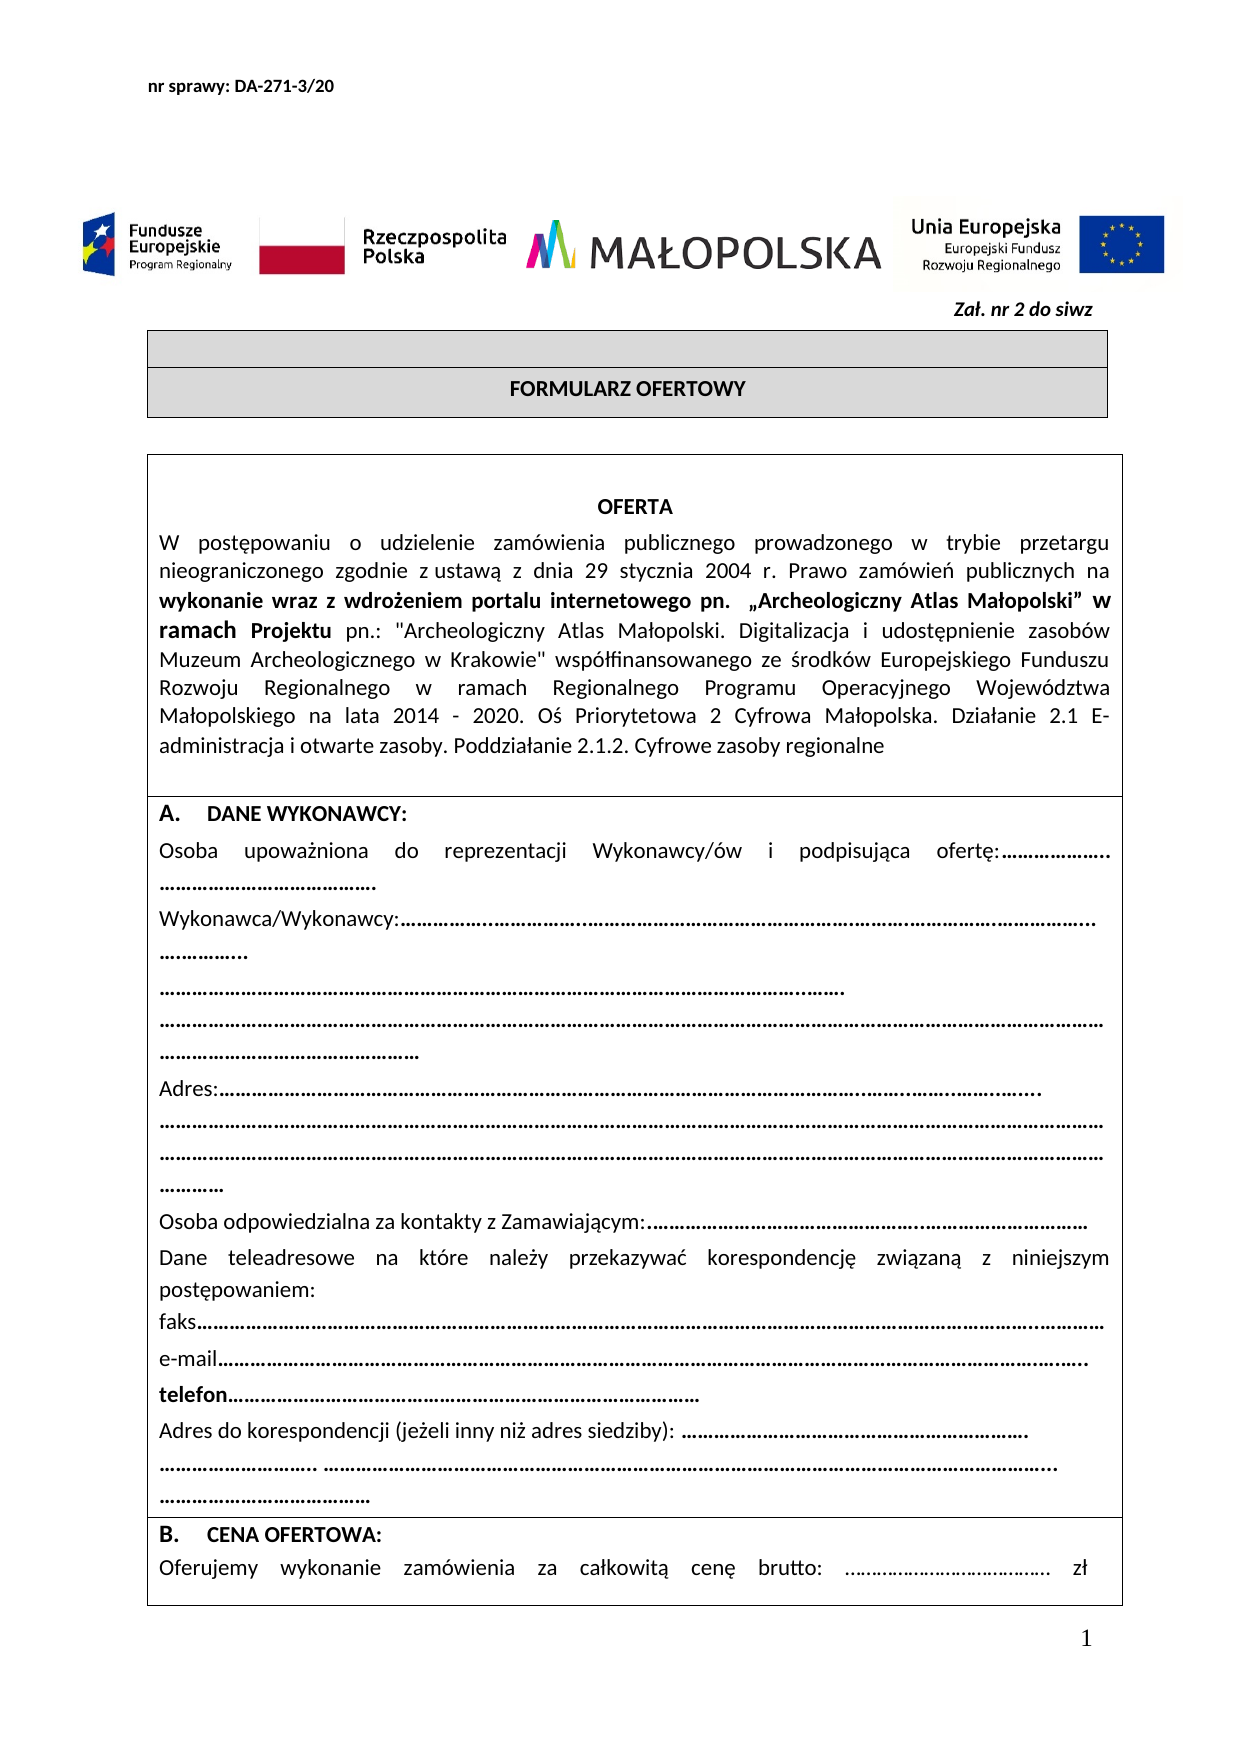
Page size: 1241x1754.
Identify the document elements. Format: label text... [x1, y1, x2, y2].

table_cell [148, 1518, 1122, 1605]
table_cell FORMULARZ OFERTOWY [148, 368, 1107, 417]
table_header [148, 331, 1107, 367]
picture [67, 196, 1183, 292]
table_cell DANE WYKONAWCY: Osoba upoważniona do reprezentacji Wykonawcy/ów i podpisująca ofertę:………………..…………………………………. Wykonawca/Wykonawcy:……………..……………..………………………………………….……….…………….……………...….………... ………………………………………………………………………………………………………..…….…………………………………………………………………………………………………………………………………………………………………………………………………… Adres:………………………………………………………………………………………………………..……..……..……..…... …….……………………………….……………………………………………………………………………………………………………………………………………………………………………………………………………………………………………………………………………………………………………………………… Osoba odpowiedzialna za kontakty z Zamawiającym:.…………………………………………..………………………… Dane teleadresowe na które należy przekazywać korespondencję związaną z niniejszym postępowaniem: faks………………………………………………………………………………………………………………………………………..………… e-mail………………………………………………………………………ji …………………………………………………………………………………………………………….….….. telefon…………………………………………………………………………… Adres do korespondencji (jeżeli inny niż adres siedziby): ……………………………………………………….……………………….. ……………………………………………………………………………………………………………………...………………………………… [148, 797, 1122, 1517]
table_header OFERTA W postępowaniu o udzielenie zamówienia publicznego prowadzonego w trybie przetargu nieograniczonego zgodnie z ustawą z dnia 29 stycznia 2004 r. Prawo zamówień publicznych na wykonanie wraz z wdrożeniem portalu internetowego pn. „Archeologiczny Atlas Małopolski” w ramach Projektu pn.: "Archeologiczny Atlas Małopolski. Digitalizacja i udostępnienie zasobów Muzeum Archeologicznego w Krakowie" współfinansowanego ze środków Europejskiego Funduszu Rozwoju Regionalnego w ramach Regionalnego Programu Operacyjnego Województwa Małopolskiego na lata 2014 - 2020. Oś Priorytetowa 2 Cyfrowa Małopolska. Działanie 2.1 E-administracja i otwarte zasoby. Poddziałanie 2.1.2. Cyfrowe zasoby regionalne [148, 455, 1122, 796]
text Zał. nr 2 do siwz [148, 206, 1093, 322]
